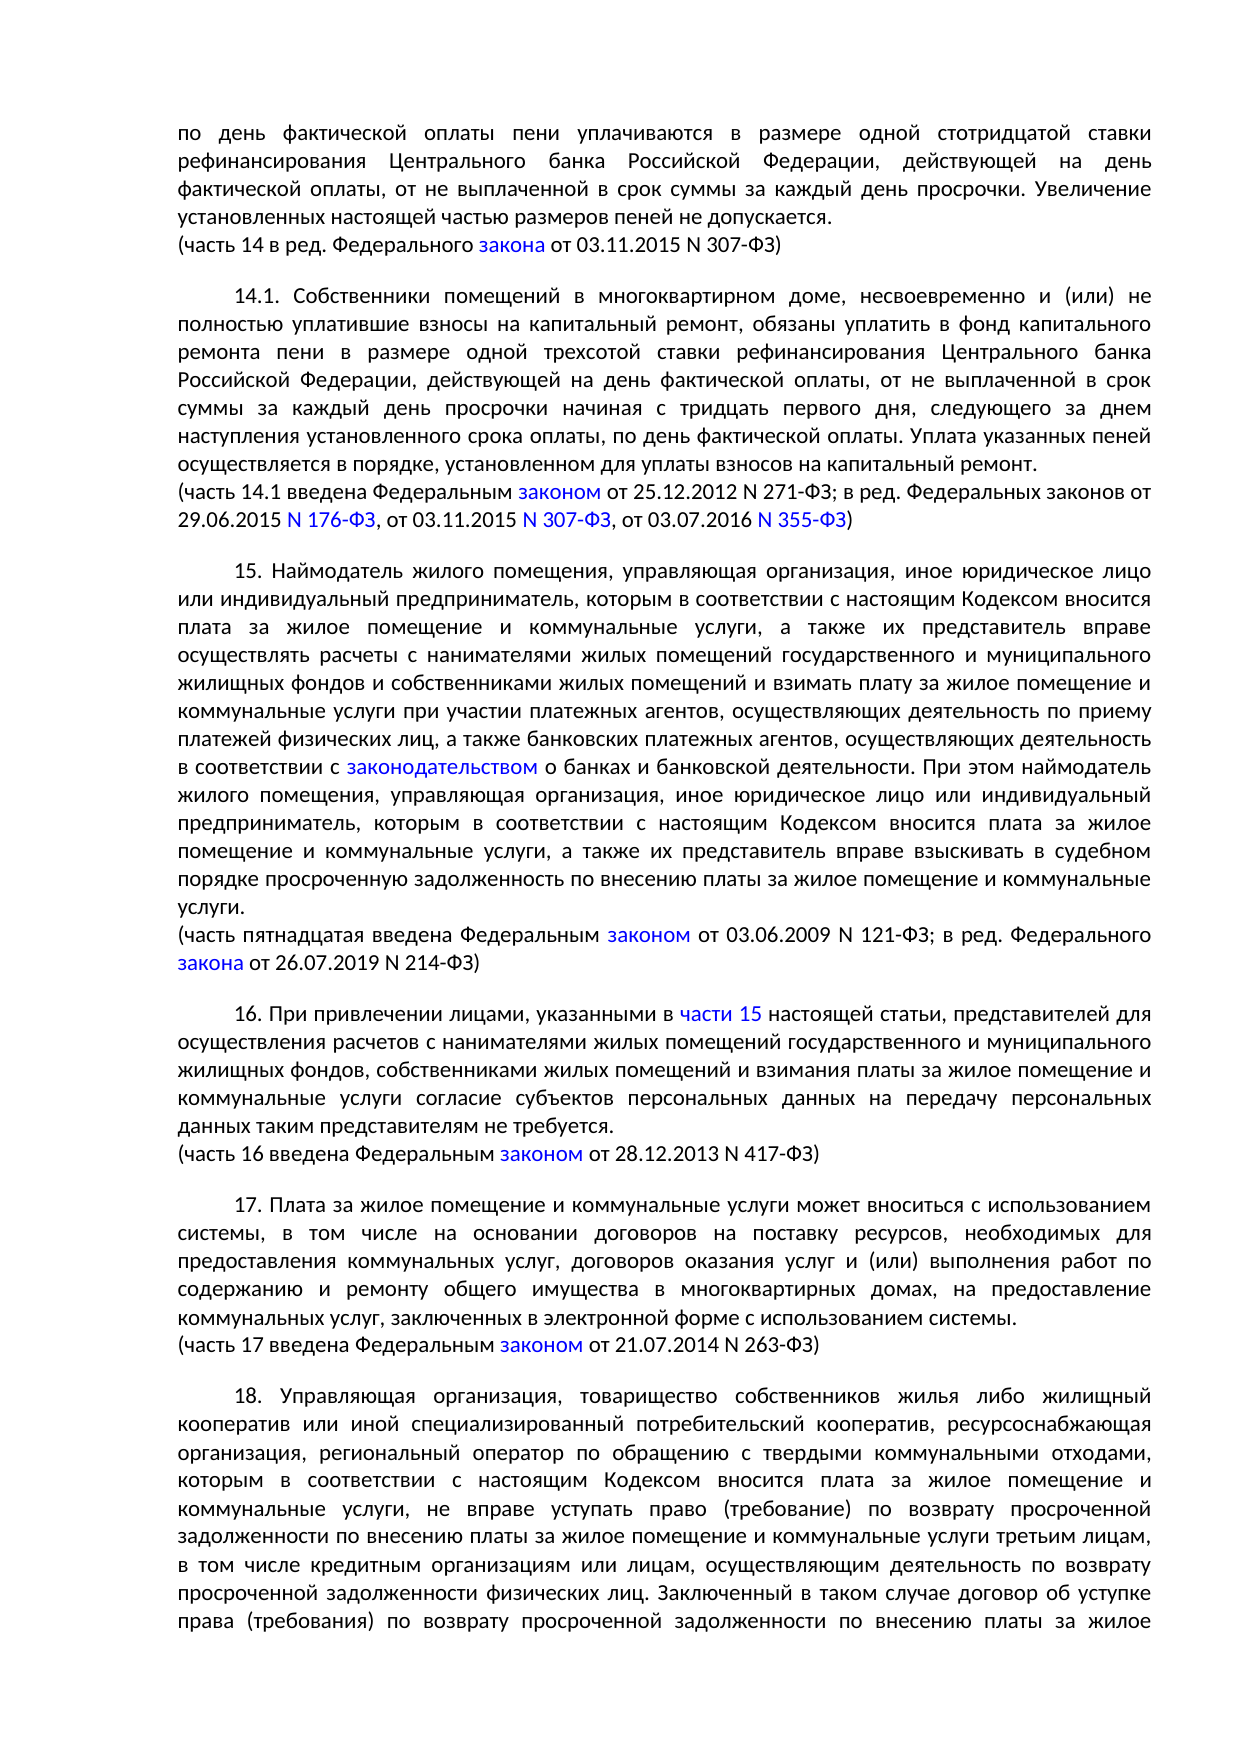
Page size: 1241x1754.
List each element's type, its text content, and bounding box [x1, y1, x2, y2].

text (часть 14.1 введена Федеральным законом от 25.12.2012 N 271-ФЗ; в ред. Федеральных законов от 29.06.2015 N 176-ФЗ, от 03.11.2015 N 307-ФЗ, от 03.07.2016 N 355-ФЗ) [177, 477, 1152, 533]
text (часть пятнадцатая введена Федеральным законом от 03.06.2009 N 121-ФЗ; в ред. Федерального закона от 26.07.2019 N 214-ФЗ) [177, 921, 1152, 977]
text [177, 118, 1152, 230]
text 15. Наймодатель жилого помещения, управляющая организация, иное юридическое лицо или индивидуальный предприниматель, которым в соответствии с настоящим Кодексом вносится плата за жилое помещение и коммунальные услуги, а также их представитель вправе осуществлять расчеты с нанимателями жилых помещений государственного и муниципального жилищных фондов и собственниками жилых помещений и взимать плату за жилое помещение и коммунальные услуги при участии платежных агентов, осуществляющих деятельность по приему платежей физических лиц, а также банковских платежных агентов, осуществляющих деятельность в соответствии с законодательством о банках и банковской деятельности. При этом наймодатель жилого помещения, управляющая организация, иное юридическое лицо или индивидуальный предприниматель, которым в соответствии с настоящим Кодексом вносится плата за жилое помещение и коммунальные услуги, а также их представитель вправе взыскивать в судебном порядке просроченную задолженность по внесению платы за жилое помещение и коммунальные услуги. [177, 556, 1152, 921]
text 16. При привлечении лицами, указанными в части 15 настоящей статьи, представителей для осуществления расчетов с нанимателями жилых помещений государственного и муниципального жилищных фондов, собственниками жилых помещений и взимания платы за жилое помещение и коммунальные услуги согласие субъектов персональных данных на передачу персональных данных таким представителям не требуется. [177, 999, 1152, 1139]
text 14.1. Собственники помещений в многоквартирном доме, несвоевременно и (или) не полностью уплатившие взносы на капитальный ремонт, обязаны уплатить в фонд капитального ремонта пени в размере одной трехсотой ставки рефинансирования Центрального банка Российской Федерации, действующей на день фактической оплаты, от не выплаченной в срок суммы за каждый день просрочки начиная с тридцать первого дня, следующего за днем наступления установленного срока оплаты, по день фактической оплаты. Уплата указанных пеней осуществляется в порядке, установленном для уплаты взносов на капитальный ремонт. [177, 281, 1152, 477]
text (часть 17 введена Федеральным законом от 21.07.2014 N 263-ФЗ) [177, 1331, 1152, 1359]
text 17. Плата за жилое помещение и коммунальные услуги может вноситься с использованием системы, в том числе на основании договоров на поставку ресурсов, необходимых для предоставления коммунальных услуг, договоров оказания услуг и (или) выполнения работ по содержанию и ремонту общего имущества в многоквартирных домах, на предоставление коммунальных услуг, заключенных в электронной форме с использованием системы. [177, 1191, 1152, 1331]
text (часть 16 введена Федеральным законом от 28.12.2013 N 417-ФЗ) [177, 1139, 1152, 1168]
text (часть 14 в ред. Федерального закона от 03.11.2015 N 307-ФЗ) [177, 230, 1152, 258]
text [177, 1382, 1152, 1634]
